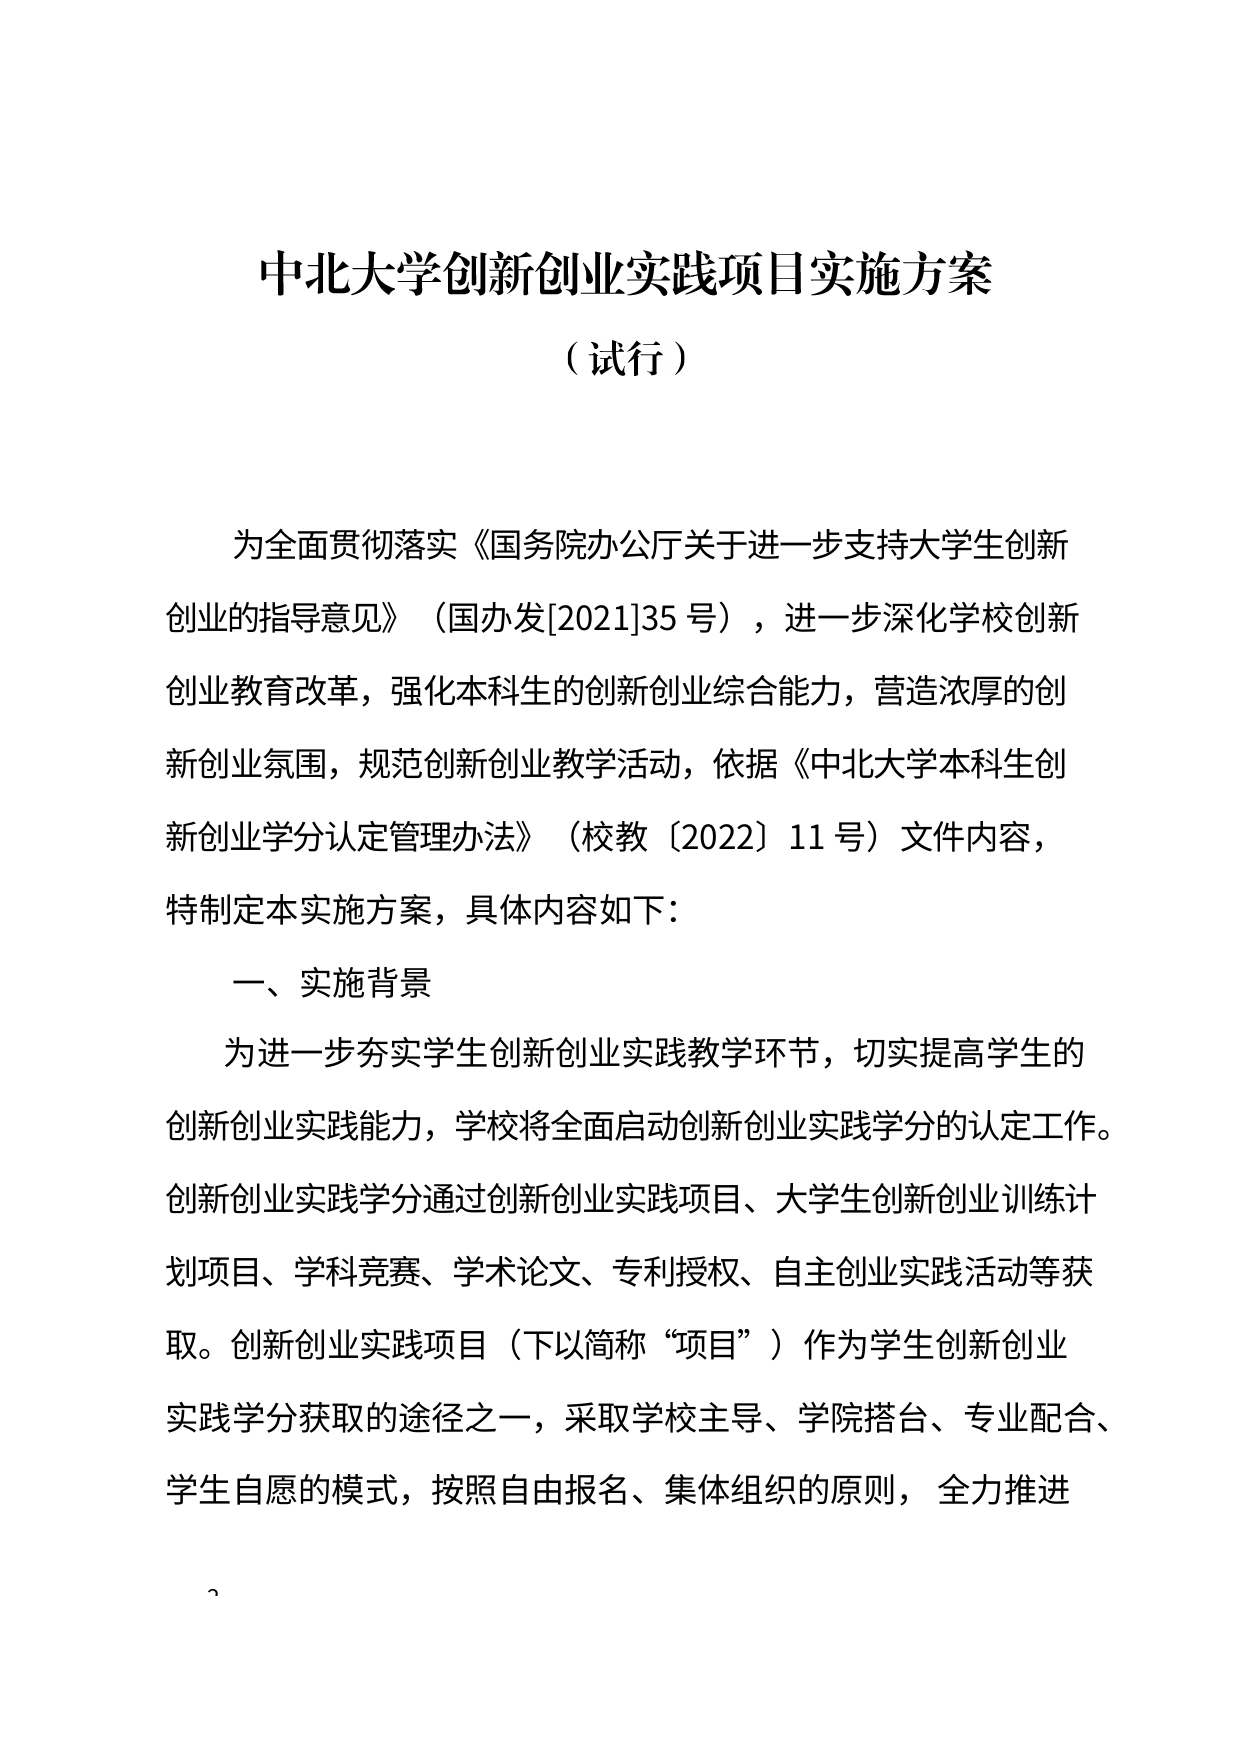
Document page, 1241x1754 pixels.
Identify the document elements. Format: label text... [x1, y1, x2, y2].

picture [261, 250, 992, 296]
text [166, 1027, 1098, 1512]
picture [567, 340, 685, 376]
text 一、实施背景 [232, 957, 1115, 1005]
text 为全面贯彻落实《国务院办公厅关于进一步支持大学生创新创业的指导意见》（国办发[2021]35 号），进一步深化学校创新创业教育改革，强化本科生的创新创业综合能力，营造浓厚的创新创业氛围，规范创新创业教学活动，依据《中北大学本科生创新创业学分认定管理办法》（校教〔2022〕11 号）文件内容，特制定本实施方案，具体内容如下： [166, 519, 1087, 932]
